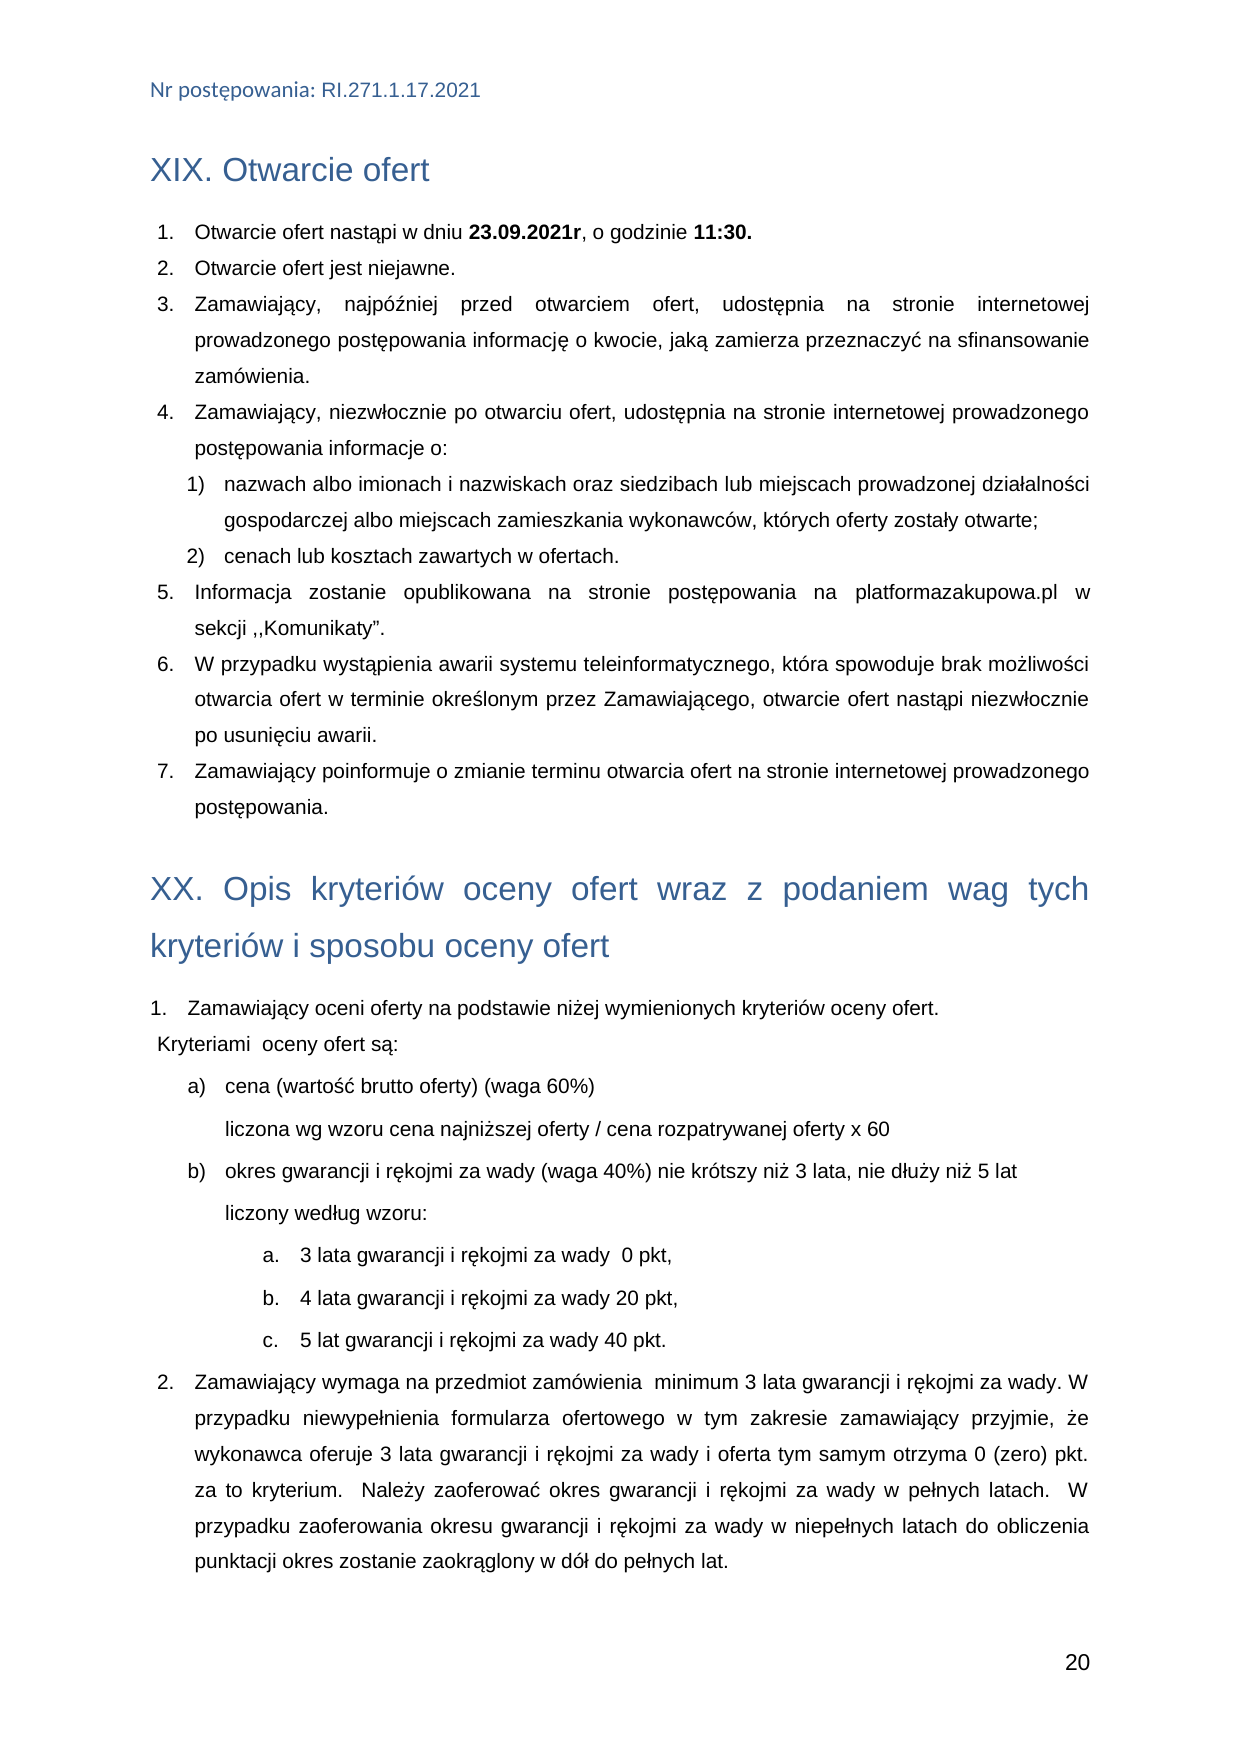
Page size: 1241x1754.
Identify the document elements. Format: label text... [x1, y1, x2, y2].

subtitle XX. Opis kryteriów oceny ofert wraz z podaniem wag tych kryteriów i sposobu oceny ofert [150, 868, 1090, 964]
text liczona wg wzoru cena najniższej oferty / cena rozpatrywanej oferty x 60 [225, 1117, 1090, 1141]
list Zamawiający, najpóźniej przed otwarciem ofert, udostępnia na stronie internetowej prowadzonego postępowania informację o kwocie, jaką zamierza przeznaczyć na sfinansowanie zamówienia. [157, 292, 1090, 388]
subtitle XIX. Otwarcie ofert [150, 150, 1090, 188]
list W przypadku wystąpienia awarii systemu teleinformatycznego, która spowoduje brak możliwości otwarcia ofert w terminie określonym przez Zamawiającego, otwarcie ofert nastąpi niezwłocznie po usunięciu awarii. [157, 651, 1090, 747]
list 5 lat gwarancji i rękojmi za wady 40 pkt. [262, 1327, 1090, 1351]
list Otwarcie ofert jest niejawne. [157, 256, 1090, 280]
list 3 lata gwarancji i rękojmi za wady 0 pkt, [262, 1243, 1090, 1267]
list 4 lata gwarancji i rękojmi za wady 20 pkt, [262, 1285, 1090, 1309]
list okres gwarancji i rękojmi za wady (waga 40%) nie krótszy niż 3 lata, nie dłuży niż 5 lat [187, 1159, 1090, 1183]
list Zamawiający oceni oferty na podstawie niżej wymienionych kryteriów oceny ofert. [150, 996, 1090, 1020]
list Zamawiający wymaga na przedmiot zamówienia minimum 3 lata gwarancji i rękojmi za wady. W przypadku niewypełnienia formularza ofertowego w tym zakresie zamawiający przyjmie, że wykonawca oferuje 3 lata gwarancji i rękojmi za wady i oferta tym samym otrzyma 0 (zero) pkt. za to kryterium. Należy zaoferować okres gwarancji i rękojmi za wady w pełnych latach. W przypadku zaoferowania okresu gwarancji i rękojmi za wady w niepełnych latach do obliczenia punktacji okres zostanie zaokrąglony w dół do pełnych lat. [157, 1370, 1090, 1573]
list Informacja zostanie opublikowana na stronie postępowania na platformazakupowa.pl w sekcji ,,Komunikaty”. [157, 579, 1090, 639]
list nazwach albo imionach i nazwiskach oraz siedzibach lub miejscach prowadzonej działalności gospodarczej albo miejscach zamieszkania wykonawców, których oferty zostały otwarte; [186, 472, 1090, 532]
text Kryteriami oceny ofert są: [157, 1032, 1090, 1056]
list cena (wartość brutto oferty) (waga 60%) [187, 1074, 1090, 1098]
text liczony według wzoru: [225, 1201, 1090, 1225]
list Otwarcie ofert nastąpi w dniu 23.09.2021r, o godzinie 11:30. [157, 220, 1090, 244]
list cenach lub kosztach zawartych w ofertach. [186, 543, 1090, 567]
list Zamawiający, niezwłocznie po otwarciu ofert, udostępnia na stronie internetowej prowadzonego postępowania informacje o: [157, 400, 1090, 460]
list Zamawiający poinformuje o zmianie terminu otwarcia ofert na stronie internetowej prowadzonego postępowania. [157, 759, 1090, 819]
